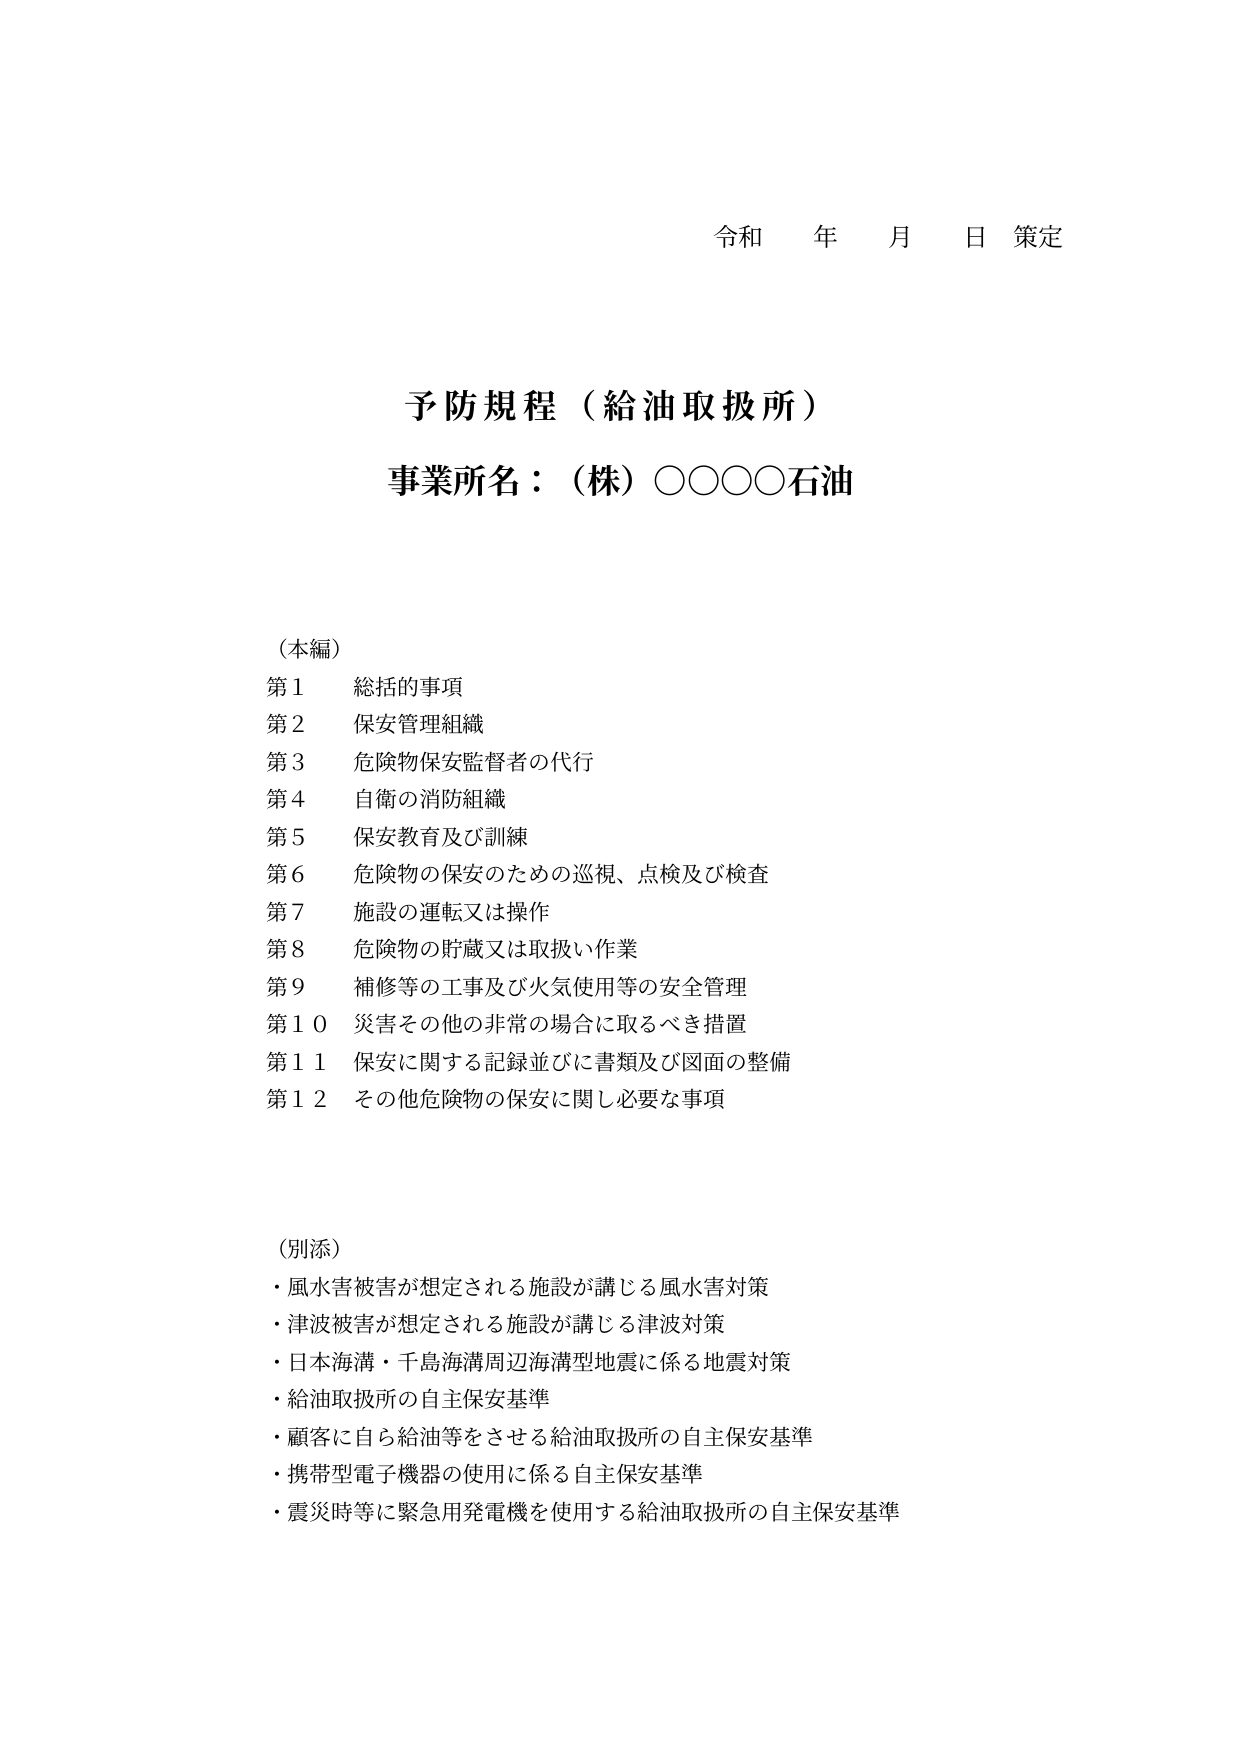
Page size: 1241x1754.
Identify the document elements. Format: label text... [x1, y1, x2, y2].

text 事業所名：（株）石油 [177, 442, 1063, 517]
text 第７ 施設の運転又は操作 [266, 892, 1063, 929]
text 第８ 危険物の貯蔵又は取扱い作業 [266, 929, 1063, 967]
text （本編） [266, 629, 1063, 667]
text 予防規程（給油取扱所） [177, 367, 1063, 442]
text 第９ 補修等の工事及び火気使用等の安全管理 [266, 967, 1063, 1004]
text 第３ 危険物保安監督者の代行 [266, 742, 1063, 779]
text ・津波被害が想定される施設が講じる津波対策 [266, 1304, 1063, 1342]
text 令和 年 月 日 策定 [177, 217, 1063, 254]
text 第５ 保安教育及び訓練 [266, 817, 1063, 854]
text 第１０ 災害その他の非常の場合に取るべき措置 [266, 1004, 1063, 1042]
text 第１２ その他危険物の保安に関し必要な事項 [266, 1079, 1063, 1117]
text 第４ 自衛の消防組織 [266, 779, 1063, 817]
text ・風水害被害が想定される施設が講じる風水害対策 [266, 1267, 1063, 1304]
text 第１１ 保安に関する記録並びに書類及び図面の整備 [266, 1042, 1063, 1079]
text （別添） [266, 1229, 1063, 1267]
text ・給油取扱所の自主保安基準 [266, 1379, 1063, 1417]
text 第１ 総括的事項 [266, 667, 1063, 704]
text ・震災時等に緊急用発電機を使用する給油取扱所の自主保安基準 [266, 1492, 1063, 1529]
text ・日本海溝・千島海溝周辺海溝型地震に係る地震対策 [266, 1342, 1063, 1379]
text 第２ 保安管理組織 [266, 704, 1063, 742]
text 第６ 危険物の保安のための巡視、点検及び検査 [266, 854, 1063, 892]
text ・携帯型電子機器の使用に係る自主保安基準 [266, 1454, 1063, 1492]
text ・顧客に自ら給油等をさせる給油取扱所の自主保安基準 [266, 1417, 1063, 1454]
